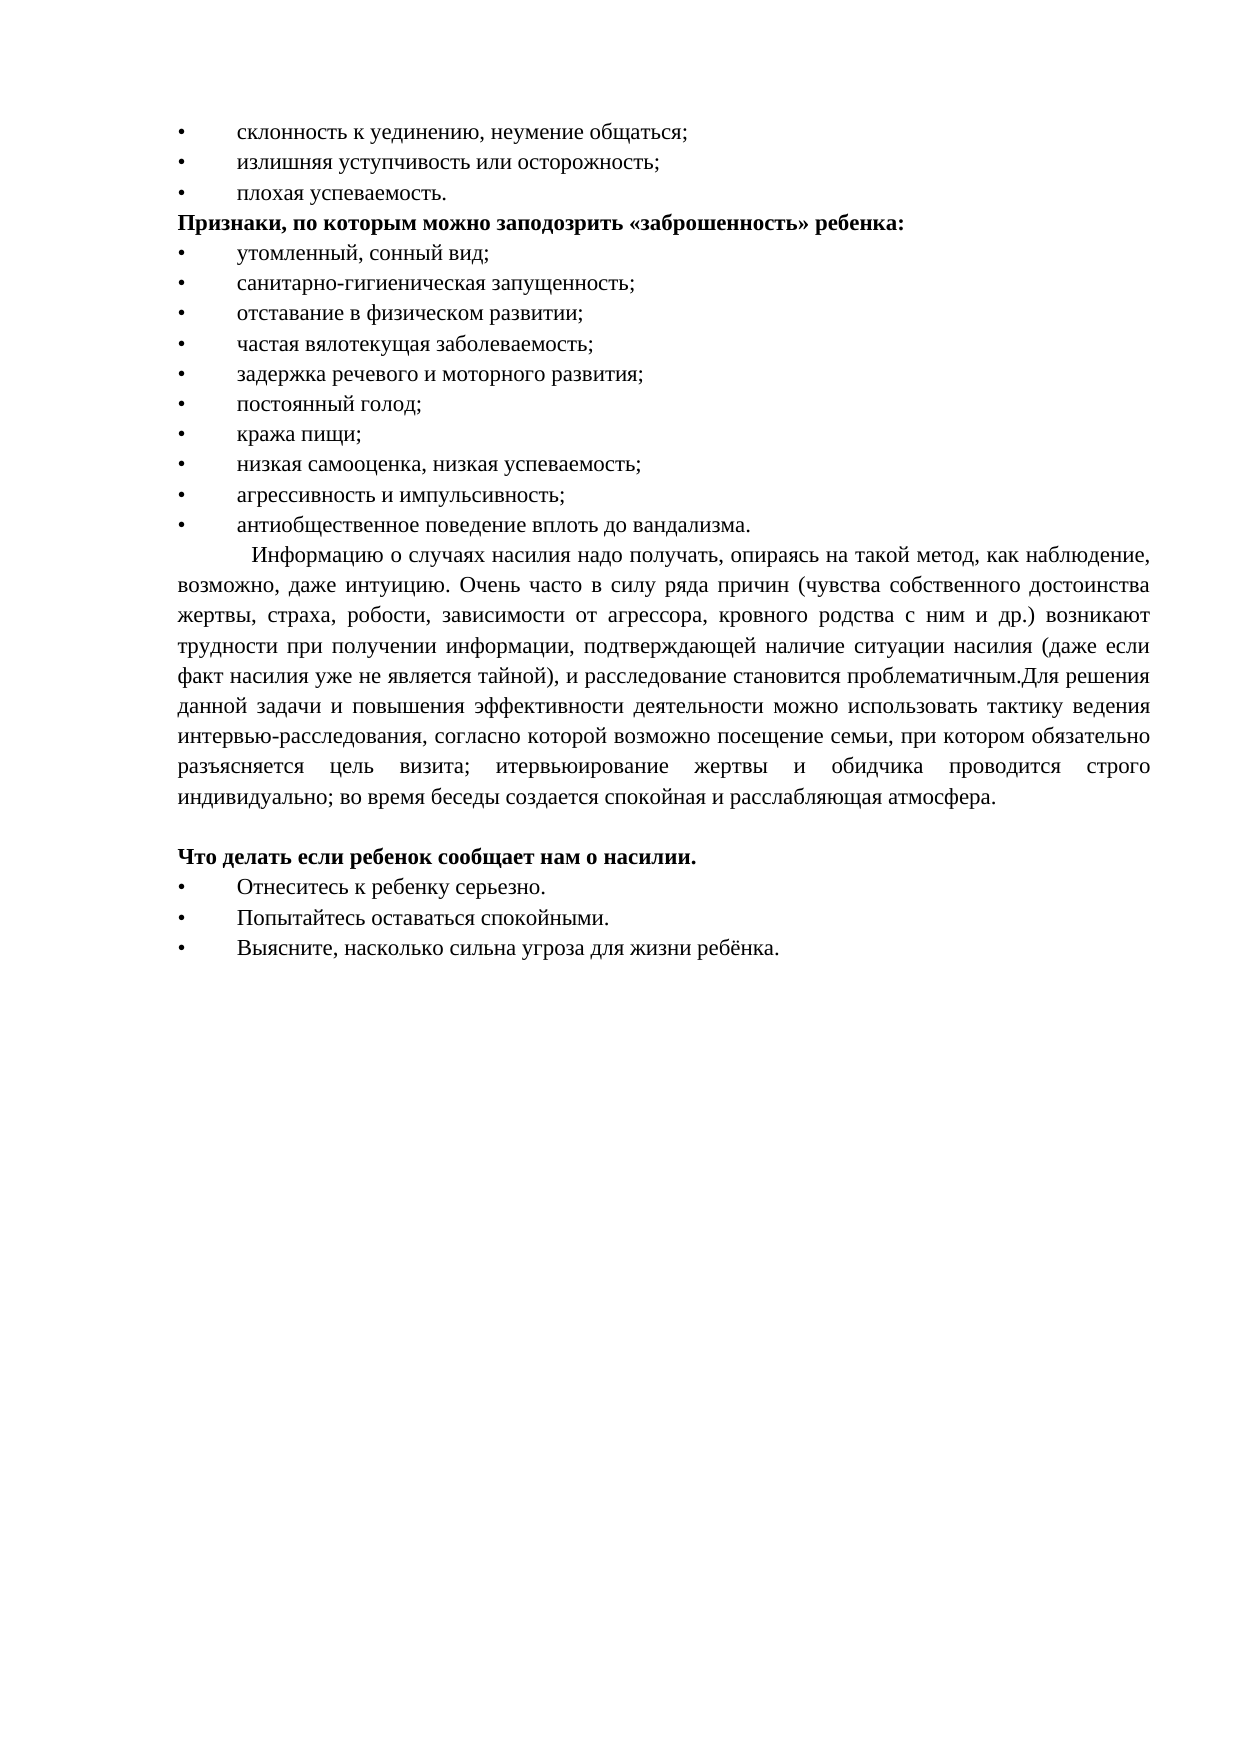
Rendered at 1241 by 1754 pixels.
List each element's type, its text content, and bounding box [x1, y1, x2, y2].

text • кража пищи; [177, 420, 1152, 447]
text Информацию о случаях насилия надо получать, опираясь на такой метод, как наблюдение, возможно, даже интуицию. Очень часто в силу ряда причин (чувства собственного достоинства жертвы, страха, робости, зависимости от агрессора, кровного родства с ним и др.) возникают трудности при получении информации, подтверждающей наличие ситуации насилия (даже если факт насилия уже не является тайной), и расследование становится проблематичным.Для решения данной задачи и повышения эффективности деятельности можно использовать тактику ведения интервью-расследования, согласно которой возможно посещение семьи, при котором обязательно разъясняется цель визита; итервьюирование жертвы и обидчика проводится строго индивидуально; во время беседы создается спокойная и расслабляющая атмосфера. [177, 541, 1152, 809]
text • Отнеситесь к ребенку серьезно. [177, 873, 1152, 900]
text Признаки, по которым можно заподозрить «заброшенность» ребенка: [177, 209, 1152, 235]
text • склонность к уединению, неумение общаться; [177, 118, 1152, 144]
text • санитарно-гигиеническая запущенность; [177, 269, 1152, 296]
text • низкая самооценка, низкая успеваемость; [177, 450, 1152, 477]
text • антиобщественное поведение вплоть до вандализма. [177, 511, 1152, 537]
text • Попытайтесь оставаться спокойными. [177, 903, 1152, 930]
text • Выясните, насколько сильна угроза для жизни ребёнка. [177, 934, 1152, 960]
text • утомленный, сонный вид; [177, 239, 1152, 265]
text • задержка речевого и моторного развития; [177, 360, 1152, 386]
text • частая вялотекущая заболеваемость; [177, 329, 1152, 356]
text • агрессивность и импульсивность; [177, 481, 1152, 507]
text • излишняя уступчивость или осторожность; [177, 148, 1152, 175]
text Что делать если ребенок сообщает нам о насилии. [177, 843, 1152, 869]
text • плохая успеваемость. [177, 178, 1152, 205]
text • отставание в физическом развитии; [177, 299, 1152, 326]
text • постоянный голод; [177, 390, 1152, 416]
